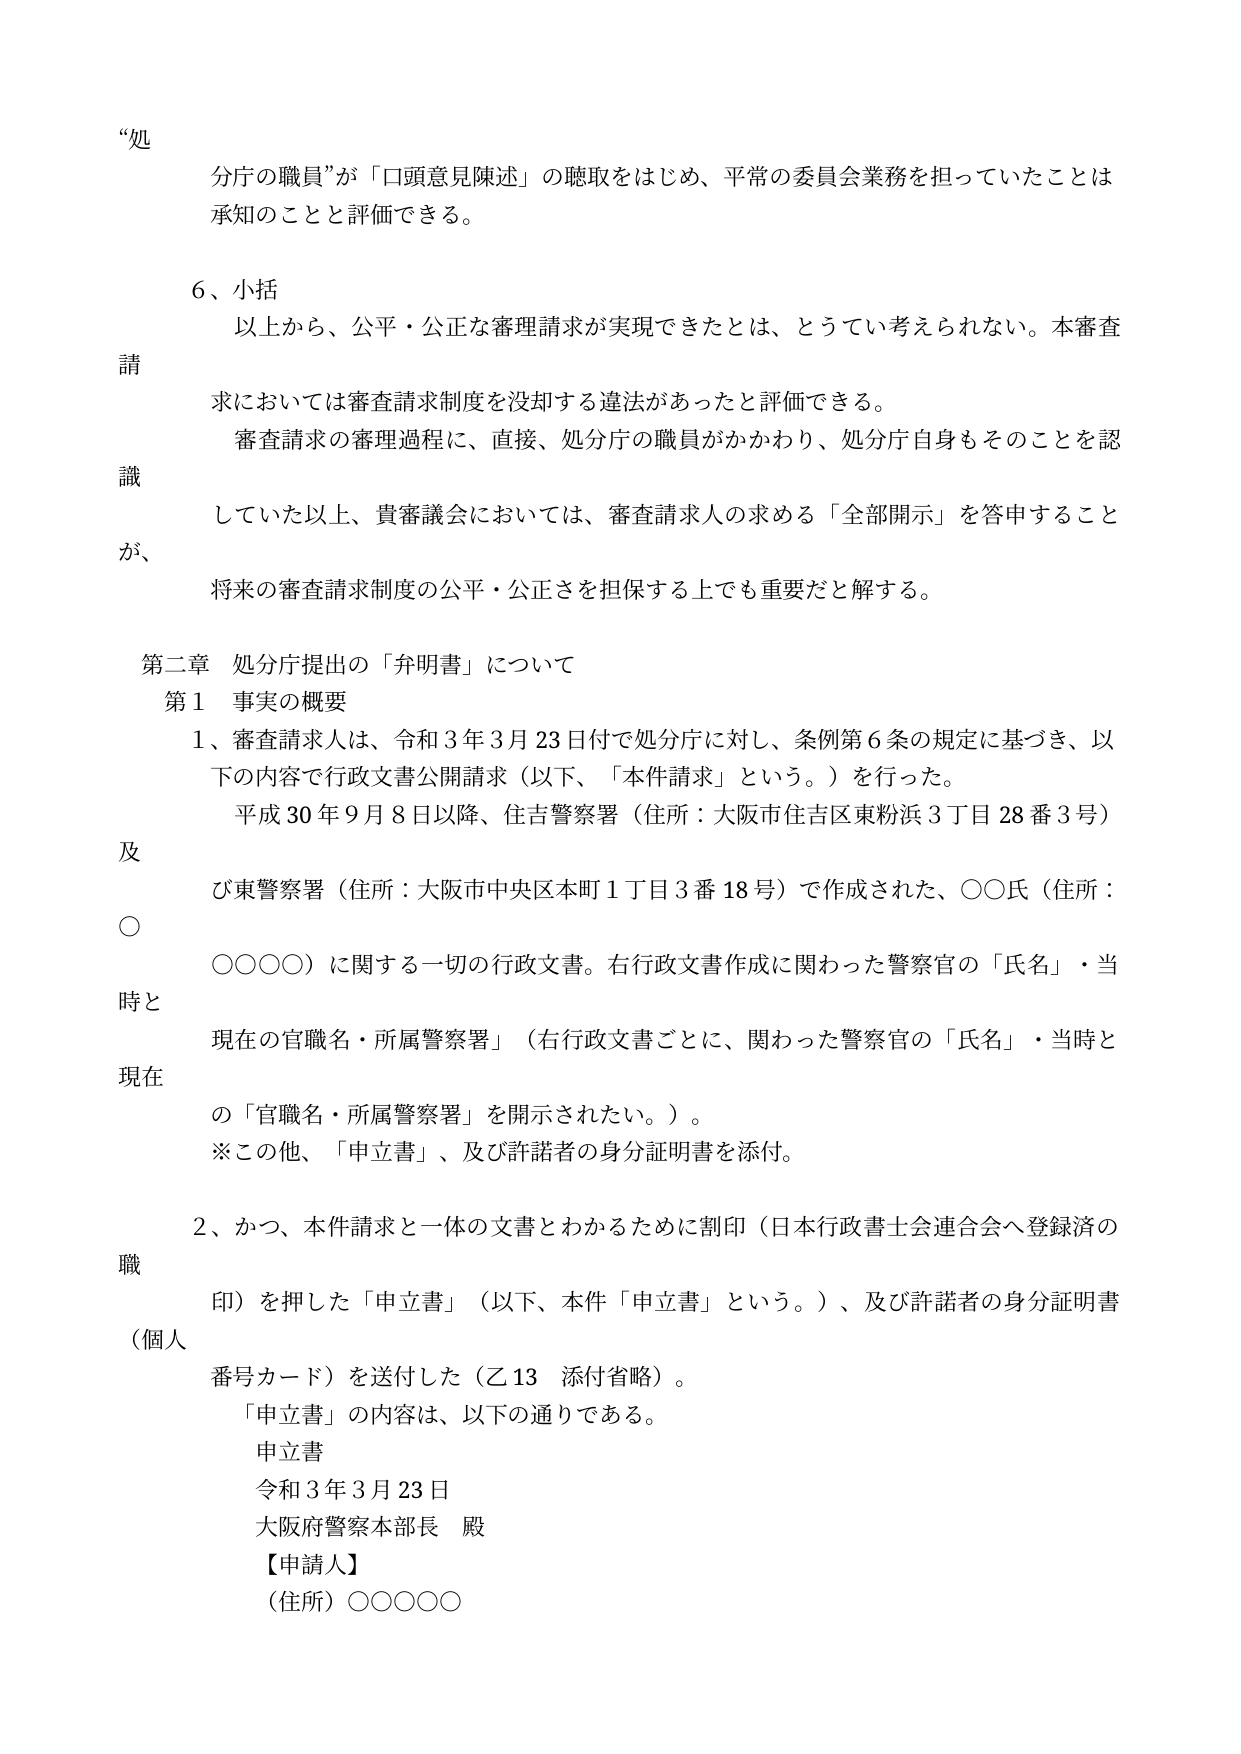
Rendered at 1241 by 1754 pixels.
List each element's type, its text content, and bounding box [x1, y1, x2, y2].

text 承知のことと評価できる。 [118, 194, 1122, 232]
text 申立書 [118, 1432, 1122, 1469]
text 求においては審査請求制度を没却する違法があったと評価できる。 [118, 382, 1122, 419]
text 番号カード）を送付した（乙13 添付省略）。 [118, 1357, 1122, 1394]
text 「申立書」の内容は、以下の通りである。 [118, 1394, 1122, 1432]
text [118, 119, 1122, 157]
text 令和３年３月23日 [118, 1469, 1122, 1507]
text び東警察署（住所：大阪市中央区本町１丁目３番18号）で作成された、○○氏（住所：○ [118, 869, 1122, 944]
text 平成30年９月８日以降、住吉警察署（住所：大阪市住吉区東粉浜３丁目28番３号）及 [118, 794, 1122, 869]
text 以上から、公平・公正な審理請求が実現できたとは、とうてい考えられない。本審査請 [118, 307, 1122, 382]
text 【申請人】 [118, 1544, 1122, 1582]
text ※この他、「申立書」、及び許諾者の身分証明書を添付。 [118, 1132, 1122, 1169]
text 下の内容で行政文書公開請求（以下、「本件請求」という。）を行った。 [118, 757, 1122, 794]
text 分庁の職員”が「口頭意見陳述」の聴取をはじめ、平常の委員会業務を担っていたことは [118, 157, 1122, 194]
text 第１ 事実の概要 [118, 682, 1122, 719]
text ２、かつ、本件請求と一体の文書とわかるために割印（日本行政書士会連合会へ登録済の職 [118, 1207, 1122, 1282]
text 将来の審査請求制度の公平・公正さを担保する上でも重要だと解する。 [118, 569, 1122, 607]
text の「官職名・所属警察署」を開示されたい。）。 [118, 1094, 1122, 1132]
text 印）を押した「申立書」（以下、本件「申立書」という。）、及び許諾者の身分証明書（個人 [118, 1282, 1122, 1357]
text ○○○○）に関する一切の行政文書。右行政文書作成に関わった警察官の「氏名」・当時と [118, 944, 1122, 1019]
text （住所）○○○○○ [118, 1582, 1122, 1619]
text 現在の官職名・所属警察署」（右行政文書ごとに、関わった警察官の「氏名」・当時と現在 [118, 1019, 1122, 1094]
text ６、小括 [118, 269, 1122, 307]
text １、審査請求人は、令和３年３月23日付で処分庁に対し、条例第６条の規定に基づき、以 [118, 719, 1122, 757]
text 第二章 処分庁提出の「弁明書」について [118, 644, 1122, 682]
text 大阪府警察本部長 殿 [118, 1507, 1122, 1544]
text していた以上、貴審議会においては、審査請求人の求める「全部開示」を答申することが、 [118, 494, 1122, 569]
text 審査請求の審理過程に、直接、処分庁の職員がかかわり、処分庁自身もそのことを認識 [118, 419, 1122, 494]
